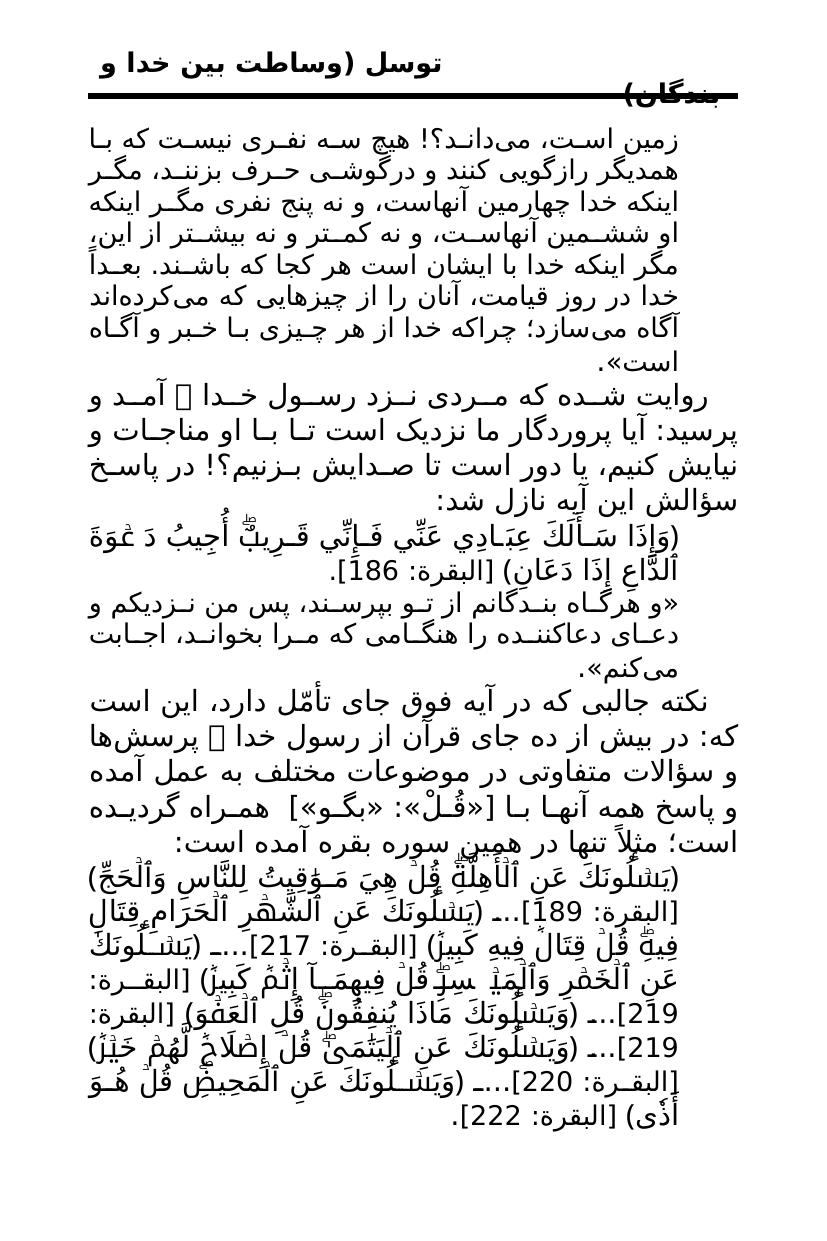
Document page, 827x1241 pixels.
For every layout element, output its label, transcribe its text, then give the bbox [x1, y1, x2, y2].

text «و هرگاه‌ بندگانم‌ از تو بپرسند، پس‌ من‌ نزدیكم‌ و دعای‌ دعاكننده‌ را هنگامی‌ كه‌ مرا بخواند، اجابت‌ می‌كنم». [89, 587, 679, 684]
text نكته‌ جالبی‌ كه‌ در آیه‌ فوق‌ جای‌ تأمّل‌ دارد، این‌ است‌ كه‌: در بیش‌ از ده‌ جای‌ قرآن‌ از رسول‌ خدا پرسش‌ها و سؤالات‌ متفاوتی‌ در موضوعات‌ مختلف‌ به‌ عمل‌ آمده‌ و پاسخ‌ همه‌ آنها با [«قُلْ»: «بگو»] همراه‌ گردیده‌ است‌؛ مثلاً تنها در همین‌ سوره‌ بقره‌ آمده‌ است‌: [89, 684, 738, 859]
text ﴿وَإِذَا سَأَلَكَ عِبَادِي عَنِّي فَإِنِّي قَرِيبٌۖ أُجِيبُ دَعۡوَةَ ٱلدَّاعِ إِذَا دَعَانِ﴾ [البقرة: 186]. [89, 519, 679, 587]
text روایت‌ شده‌ كه‌ مردی‌ نزد رسول‌ خدا آمد و پرسید: آیا پروردگار ما نزدیک است‌ تا با او مناجات‌ و نیایش‌ كنیم‌، یا دور است‌ تا صدایش‌ بزنیم‌؟! در پاسخ‌ سؤالش‌ این‌ آیه‌ نازل‌ شد: [89, 378, 738, 518]
text ﴿يَسۡ‍َٔلُونَكَ عَنِ ٱلۡأَهِلَّةِۖ قُلۡ هِيَ مَوَٰقِيتُ لِلنَّاسِ وَٱلۡحَجِّ﴾ [البقرة: 189]... ﴿يَسۡ‍َٔلُونَكَ عَنِ ٱلشَّهۡرِ ٱلۡحَرَامِ قِتَالٖ فِيهِۖ قُلۡ قِتَالٞ فِيهِ كَبِيرٞ﴾ [البقرة: 217]... ﴿يَسۡ‍َٔلُونَكَ عَنِ ٱلۡخَمۡرِ وَٱلۡمَيۡسِرِۖ قُلۡ فِيهِمَآ إِثۡمٞ كَبِيرٞ﴾ [البقرة: 219]... ﴿وَيَسۡ‍َٔلُونَكَ مَاذَا يُنفِقُونَۖ قُلِ ٱلۡعَفۡوَ﴾ [البقرة: 219]... ﴿وَيَسۡ‍َٔلُونَكَ عَنِ ٱلۡيَتَٰمَىٰۖ قُلۡ إِصۡلَاحٞ لَّهُمۡ خَيۡرٞ﴾ [البقرة: 220]... ﴿وَيَسۡ‍َٔلُونَكَ عَنِ ٱلۡمَحِيضِۖ قُلۡ هُوَ أَذٗى﴾ [البقرة: 222]. [89, 861, 679, 1132]
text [89, 123, 679, 378]
